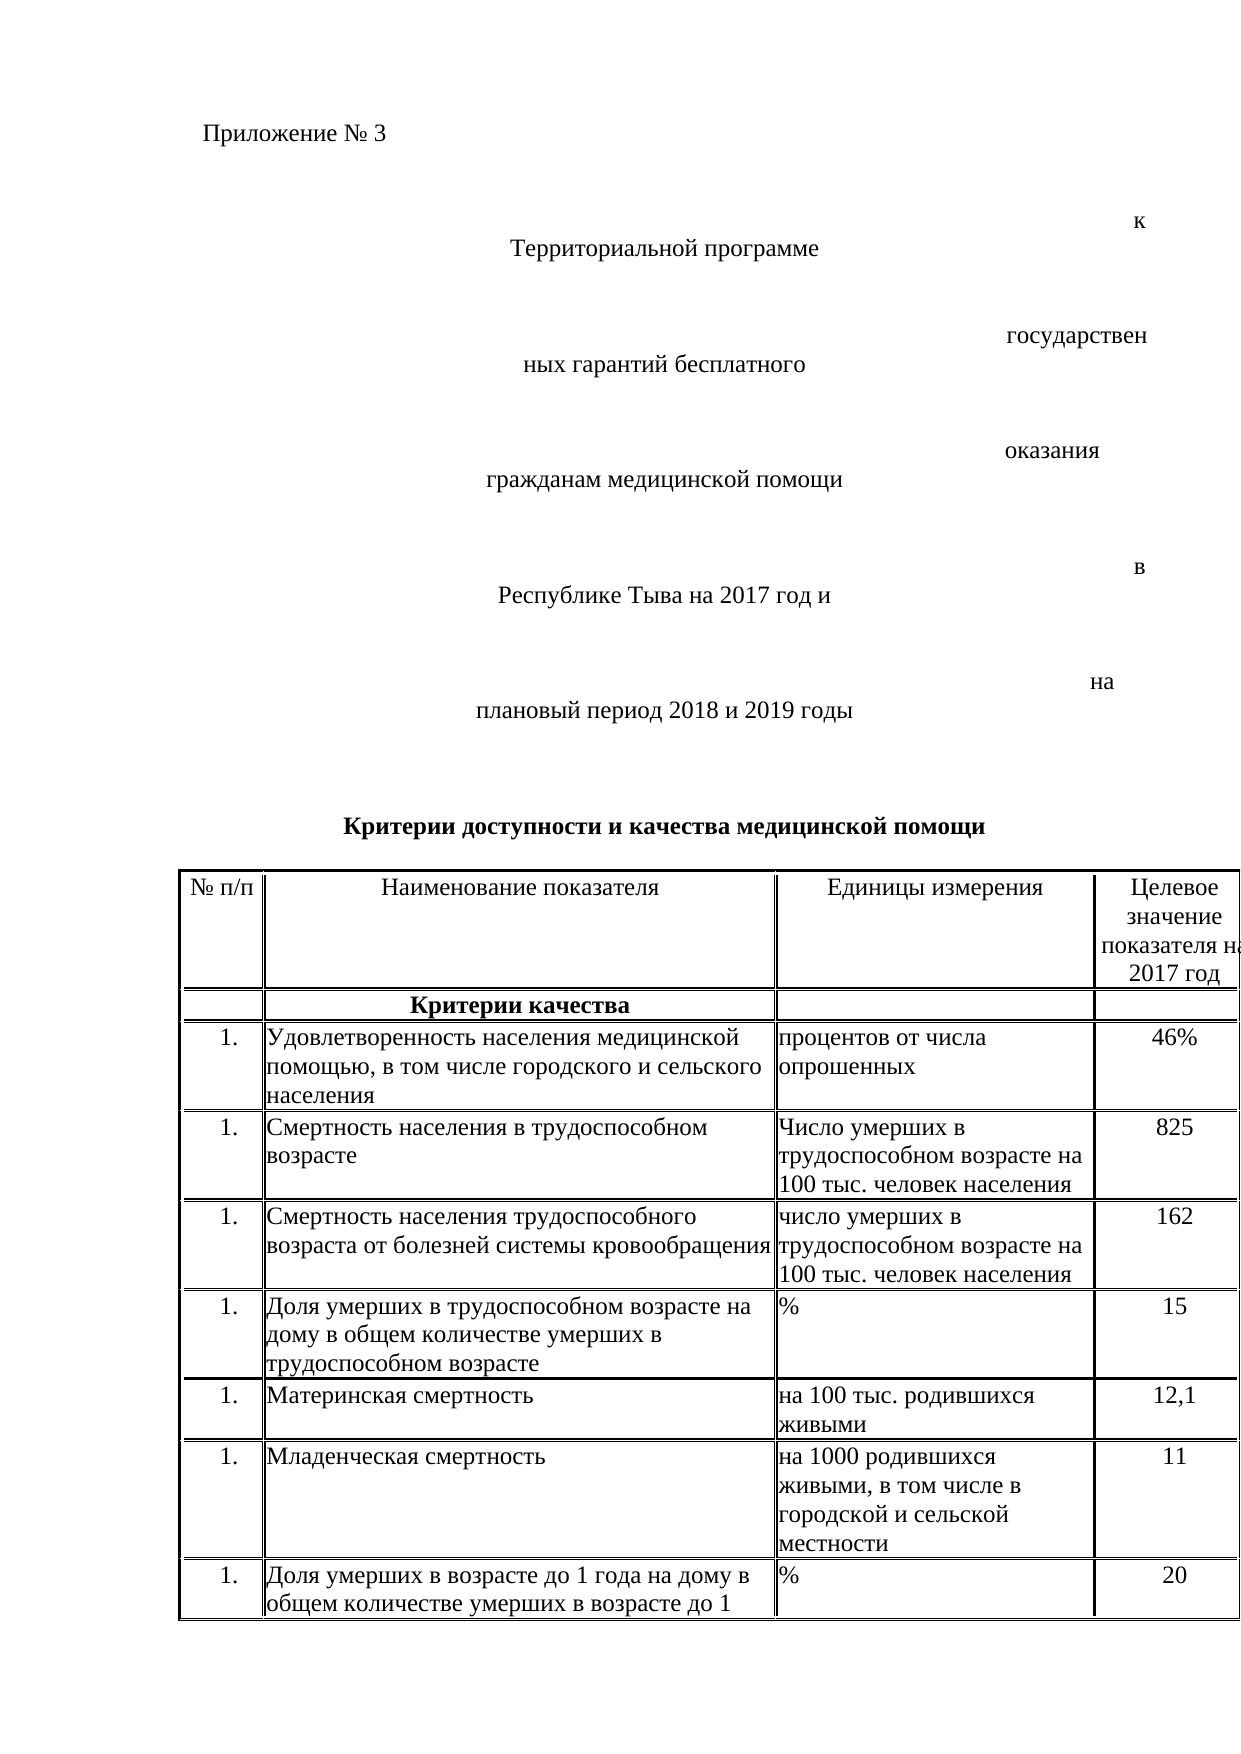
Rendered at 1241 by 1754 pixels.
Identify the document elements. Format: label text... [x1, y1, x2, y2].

table_cell [181, 1438, 262, 1556]
table_cell Удовлетворенность населения медицинской помощью, в том числе городского и сельского населения [266, 1023, 774, 1109]
table_cell % [778, 1291, 1093, 1377]
text к Территориальной программе [177, 176, 1152, 262]
table_cell Младенческая смертность [266, 1442, 774, 1556]
table_cell 11 [1096, 1438, 1239, 1556]
text Критерии доступности и качества медицинской помощи [177, 811, 1152, 840]
table_cell [778, 991, 1093, 1019]
table_cell [181, 1377, 262, 1438]
text оказания гражданам медицинской помощи [177, 407, 1152, 493]
table_cell 15 [1094, 1288, 1240, 1377]
table_cell [181, 1556, 264, 1618]
table_cell Доля умерших в трудоспособном возрасте на дому в общем количестве умерших в трудоспособном возрасте [266, 1291, 774, 1377]
table_cell Критерии качества [266, 991, 774, 1019]
table_cell Материнская смертность [266, 1380, 774, 1438]
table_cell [264, 1556, 776, 1618]
table_cell число умерших в трудоспособном возрасте на 100 тыс. человек населения [778, 1202, 1093, 1288]
table_cell 162 [1096, 1198, 1239, 1288]
table_cell [180, 1288, 264, 1377]
table_cell [181, 1198, 262, 1288]
table_header Целевое значение показателя на 2017 год [1094, 872, 1239, 987]
table_cell 46% [1096, 1019, 1239, 1109]
table_cell на 100 тыс. родившихся живыми [778, 1380, 1093, 1438]
table_cell на 1000 родившихся живыми, в том числе в городской и сельской местности [778, 1442, 1093, 1556]
table_cell % [776, 1560, 1094, 1618]
text в Республике Тыва на 2017 год и [177, 522, 1152, 608]
table_header Наименование показателя [264, 871, 776, 987]
table_cell [181, 1019, 262, 1109]
table_cell Число умерших в трудоспособном возрасте на 100 тыс. человек населения [778, 1112, 1093, 1198]
text Приложение № 3 [177, 118, 1152, 147]
table_cell Смертность населения в трудоспособном возрасте [266, 1112, 774, 1198]
table_cell 20 [1094, 1556, 1239, 1618]
table_cell [1096, 987, 1239, 1019]
table_cell [181, 987, 262, 1019]
table_cell [180, 1109, 264, 1198]
table_header № п/п [181, 871, 264, 987]
table_cell Смертность населения трудоспособного возраста от болезней системы кровообращения [266, 1202, 774, 1288]
table_header Единицы измерения [776, 872, 1094, 987]
table_cell 12,1 [1096, 1377, 1239, 1438]
table_cell процентов от числа опрошенных [778, 1023, 1093, 1109]
text на плановый период 2018 и 2019 годы [177, 638, 1152, 724]
text государственных гарантий бесплатного [177, 291, 1152, 378]
table_cell 825 [1094, 1109, 1240, 1198]
